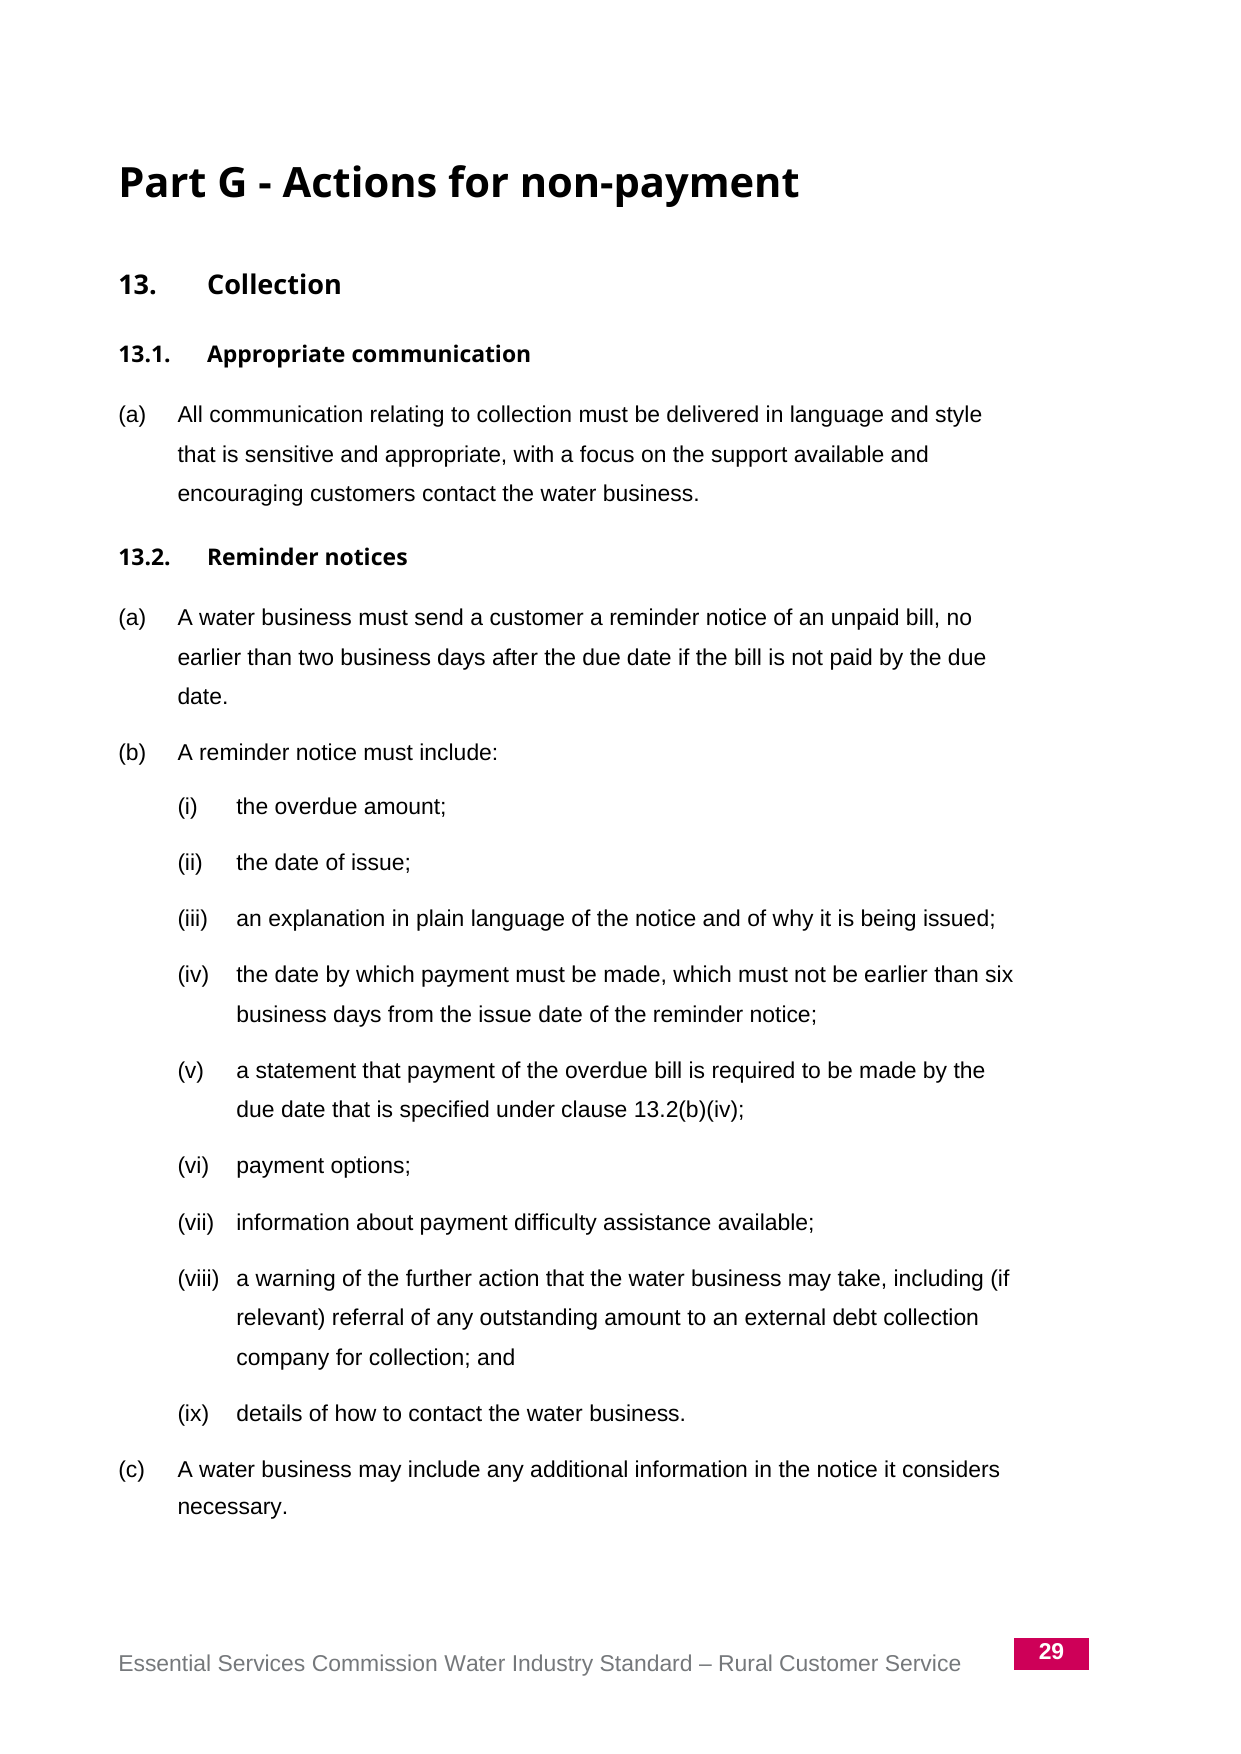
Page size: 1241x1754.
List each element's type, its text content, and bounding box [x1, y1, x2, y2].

list payment options; [177, 1152, 1026, 1179]
list A reminder notice must include: [118, 739, 1026, 765]
subtitle Collection [118, 265, 1026, 302]
list the date by which payment must be made, which must not be earlier than six business days from the issue date of the reminder notice; [177, 961, 1026, 1027]
subtitle Appropriate communication [118, 338, 1026, 369]
list A water business must send a customer a reminder notice of an unpaid bill, no earlier than two business days after the due date if the bill is not paid by the due date. [118, 604, 1026, 709]
list a warning of the further action that the water business may take, including (if relevant) referral of any outstanding amount to an external debt collection company for collection; and [177, 1264, 1026, 1370]
list A water business may include any additional information in the notice it considers necessary. [118, 1456, 1026, 1519]
list information about payment difficulty assistance available; [177, 1208, 1026, 1235]
subtitle Part G - Actions for non-payment [118, 152, 1026, 209]
list the date of issue; [177, 849, 1026, 875]
list the overdue amount; [177, 793, 1026, 819]
list an explanation in plain language of the notice and of why it is being issued; [177, 905, 1026, 931]
subtitle Reminder notices [118, 540, 1026, 572]
list All communication relating to collection must be delivered in language and style that is sensitive and appropriate, with a focus on the support available and encouraging customers contact the water business. [118, 401, 1026, 506]
list details of how to contact the water business. [177, 1400, 1026, 1426]
list a statement that payment of the overdue bill is required to be made by the due date that is specified under clause 13.2(b)(iv); [177, 1057, 1026, 1122]
